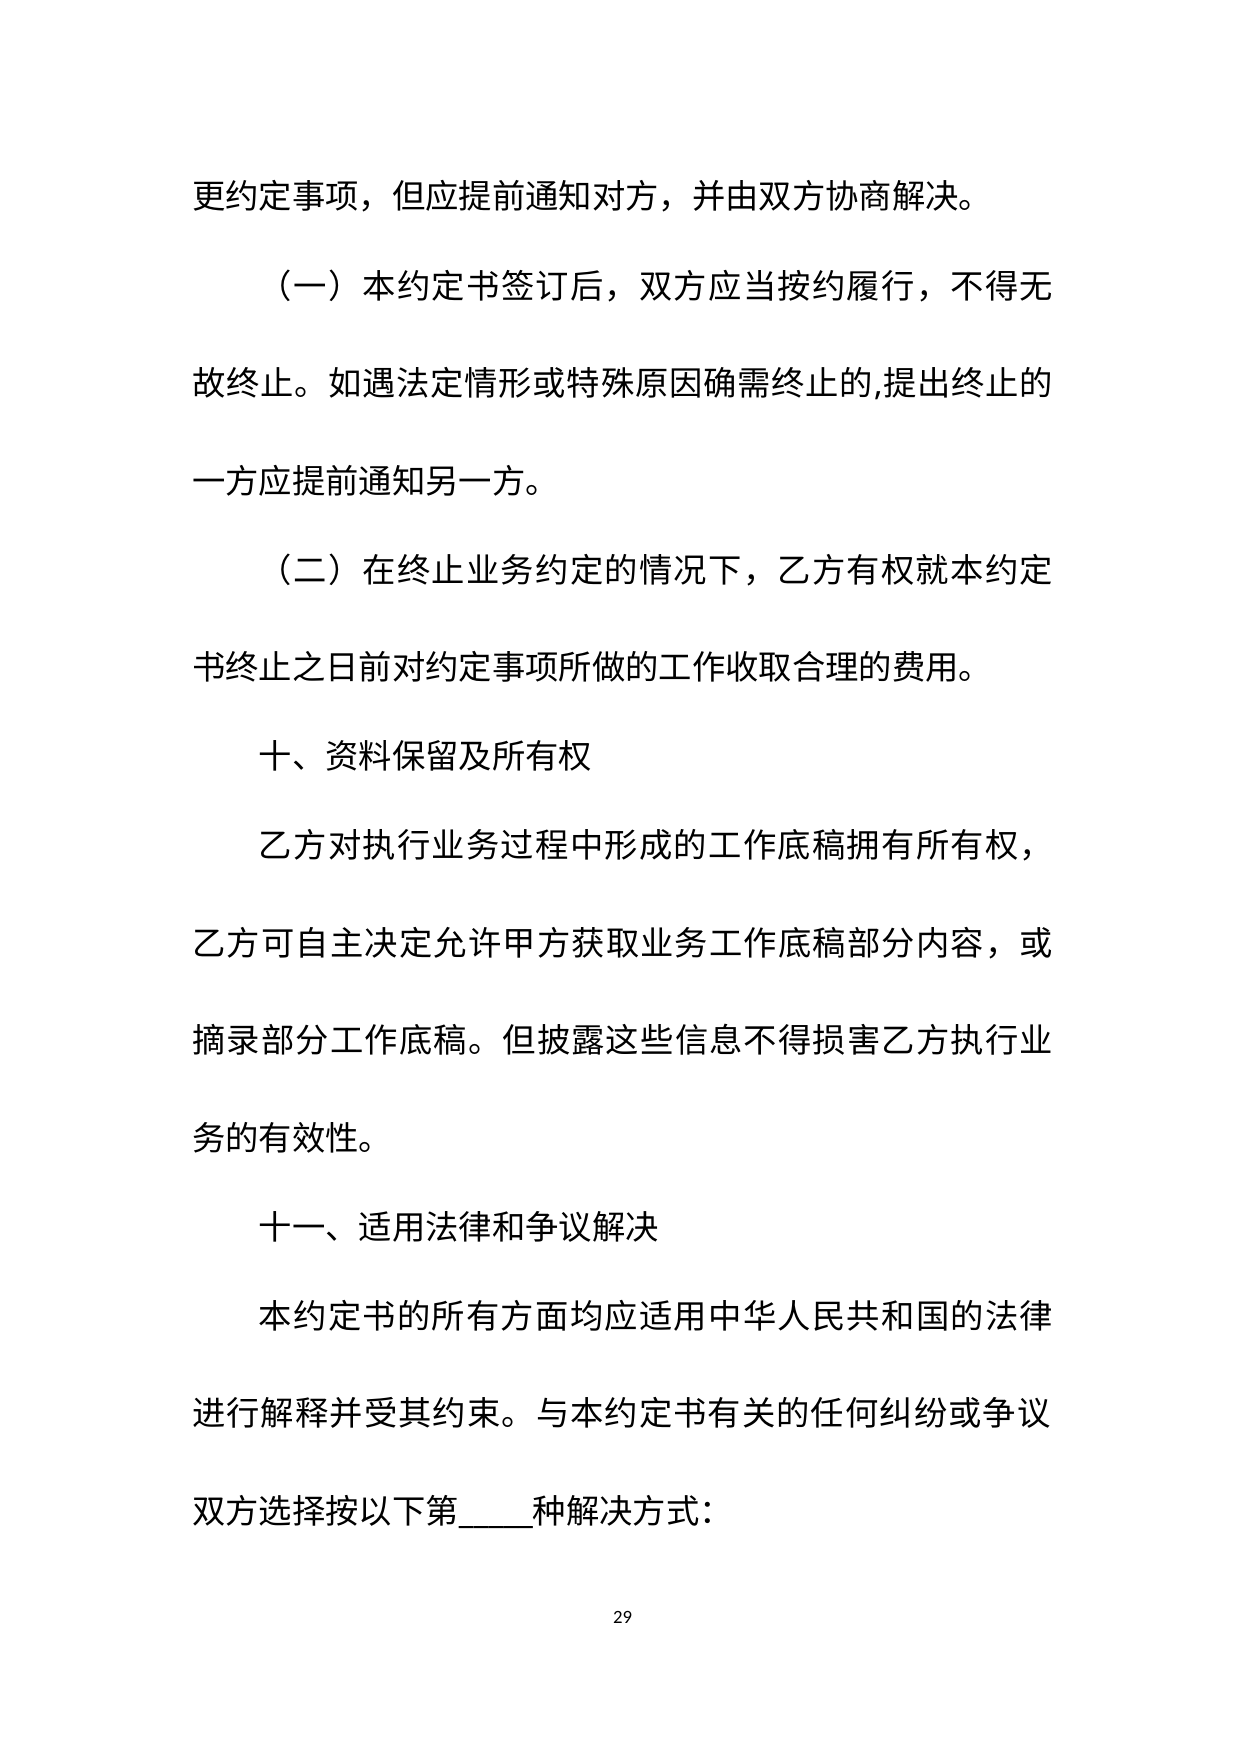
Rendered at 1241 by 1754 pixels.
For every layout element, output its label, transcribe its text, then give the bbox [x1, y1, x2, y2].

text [192, 162, 1053, 227]
text 十一、适用法律和争议解决 [192, 1192, 1053, 1257]
text （一）本约定书签订后，双方应当按约履行，不得无故终止。如遇法定情形或特殊原因确需终止的,提出终止的一方应提前通知另一方。 [192, 251, 1053, 511]
text 十、资料保留及所有权 [192, 722, 1053, 787]
text （二）在终止业务约定的情况下，乙方有权就本约定书终止之日前对约定事项所做的工作收取合理的费用。 [192, 535, 1053, 698]
text 本约定书的所有方面均应适用中华人民共和国的法律进行解释并受其约束。与本约定书有关的任何纠纷或争议，双方选择按以下第_____种解决方式： [192, 1281, 1053, 1541]
text 乙方对执行业务过程中形成的工作底稿拥有所有权，乙方可自主决定允许甲方获取业务工作底稿部分内容，或摘录部分工作底稿。但披露这些信息不得损害乙方执行业务的有效性。 [192, 811, 1053, 1168]
